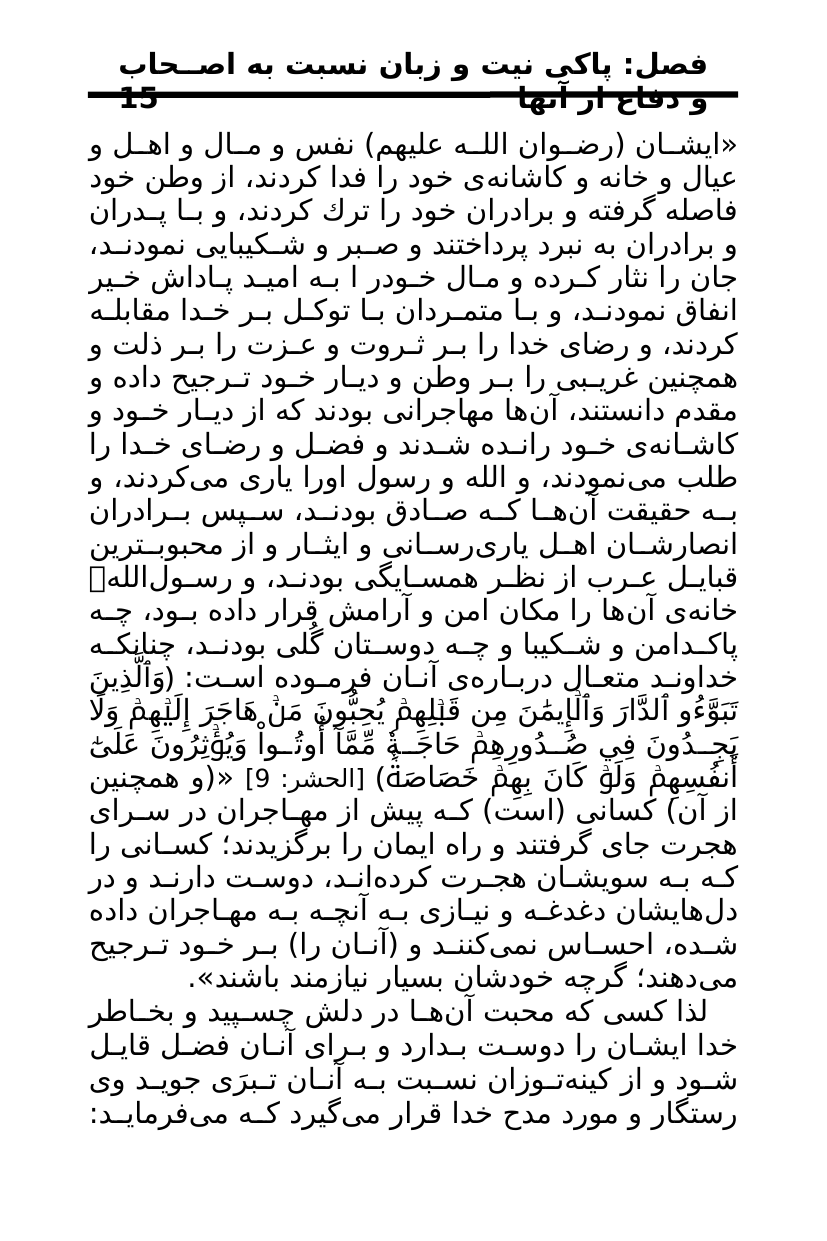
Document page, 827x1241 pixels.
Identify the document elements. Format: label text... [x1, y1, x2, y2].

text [89, 994, 738, 1130]
